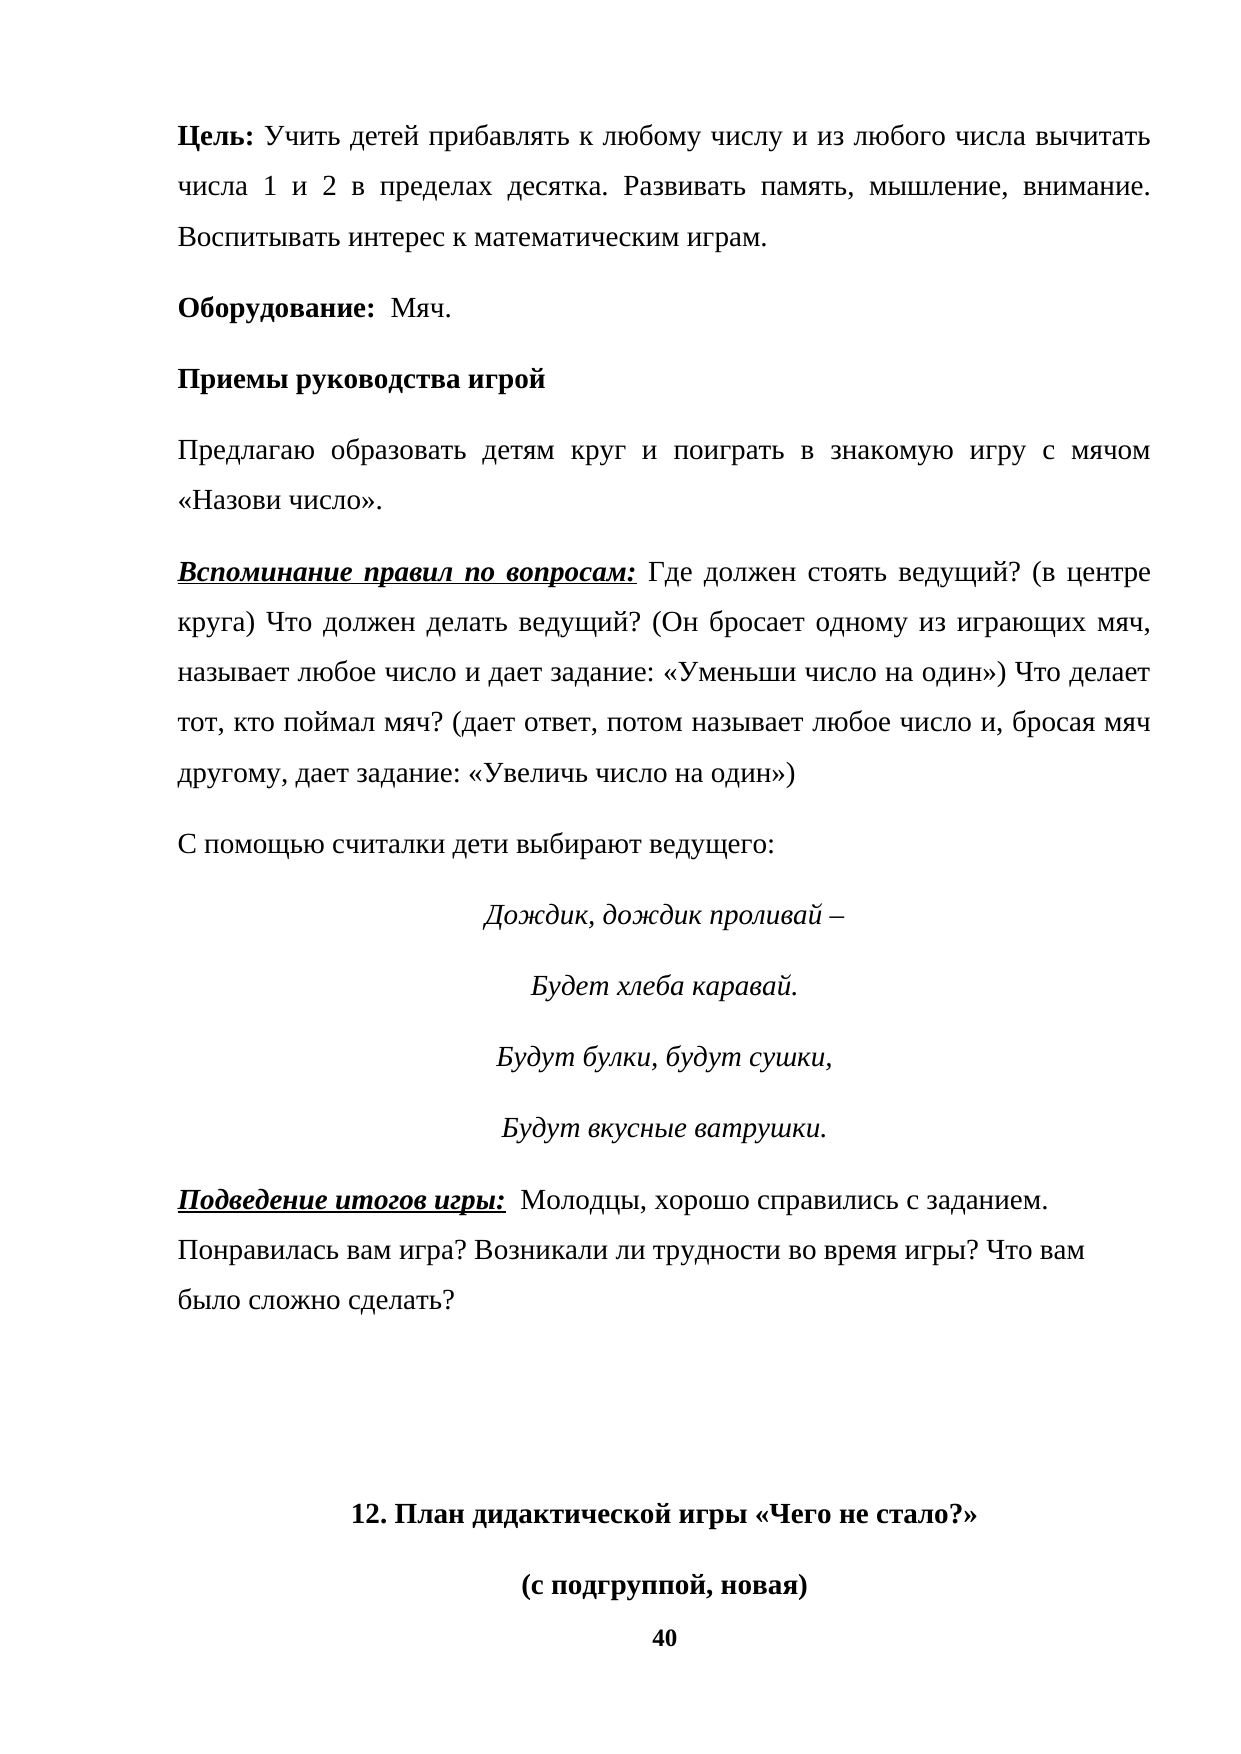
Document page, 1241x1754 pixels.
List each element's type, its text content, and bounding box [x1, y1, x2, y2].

text Оборудование: Мяч. [177, 290, 1152, 323]
text Цель: Учить детей прибавлять к любому числу и из любого числа вычитать числа 1 и 2 в пределах десятка. Развивать память, мышление, внимание. Воспитывать интерес к математическим играм. [177, 118, 1152, 252]
text Вспоминание правил по вопросам: Где должен стоять ведущий? (в центре круга) Что должен делать ведущий? (Он бросает одному из играющих мяч, называет любое число и дает задание: «Уменьши число на один») Что делает тот, кто поймал мяч? (дает ответ, потом называет любое число и, бросая мяч другому, дает задание: «Увеличь число на один») [177, 554, 1152, 788]
text Подведение итогов игры: Молодцы, хорошо справились с заданием. Понравилась вам игра? Возникали ли трудности во время игры? Что вам было сложно сделать? [177, 1182, 1152, 1316]
text Будут булки, будут сушки, [177, 1039, 1152, 1073]
text Приемы руководства игрой [177, 361, 1152, 394]
text (с подгруппой, новая) [177, 1567, 1152, 1601]
text Будет хлеба каравай. [177, 968, 1152, 1002]
text С помощью считалки дети выбирают ведущего: [177, 826, 1152, 859]
text Предлагаю образовать детям круг и поиграть в знакомую игру с мячом «Назови число». [177, 432, 1152, 516]
text Дождик, дождик проливай – [177, 897, 1152, 931]
text 12. План дидактической игры «Чего не стало?» [177, 1496, 1152, 1529]
text Будут вкусные ватрушки. [177, 1111, 1152, 1144]
